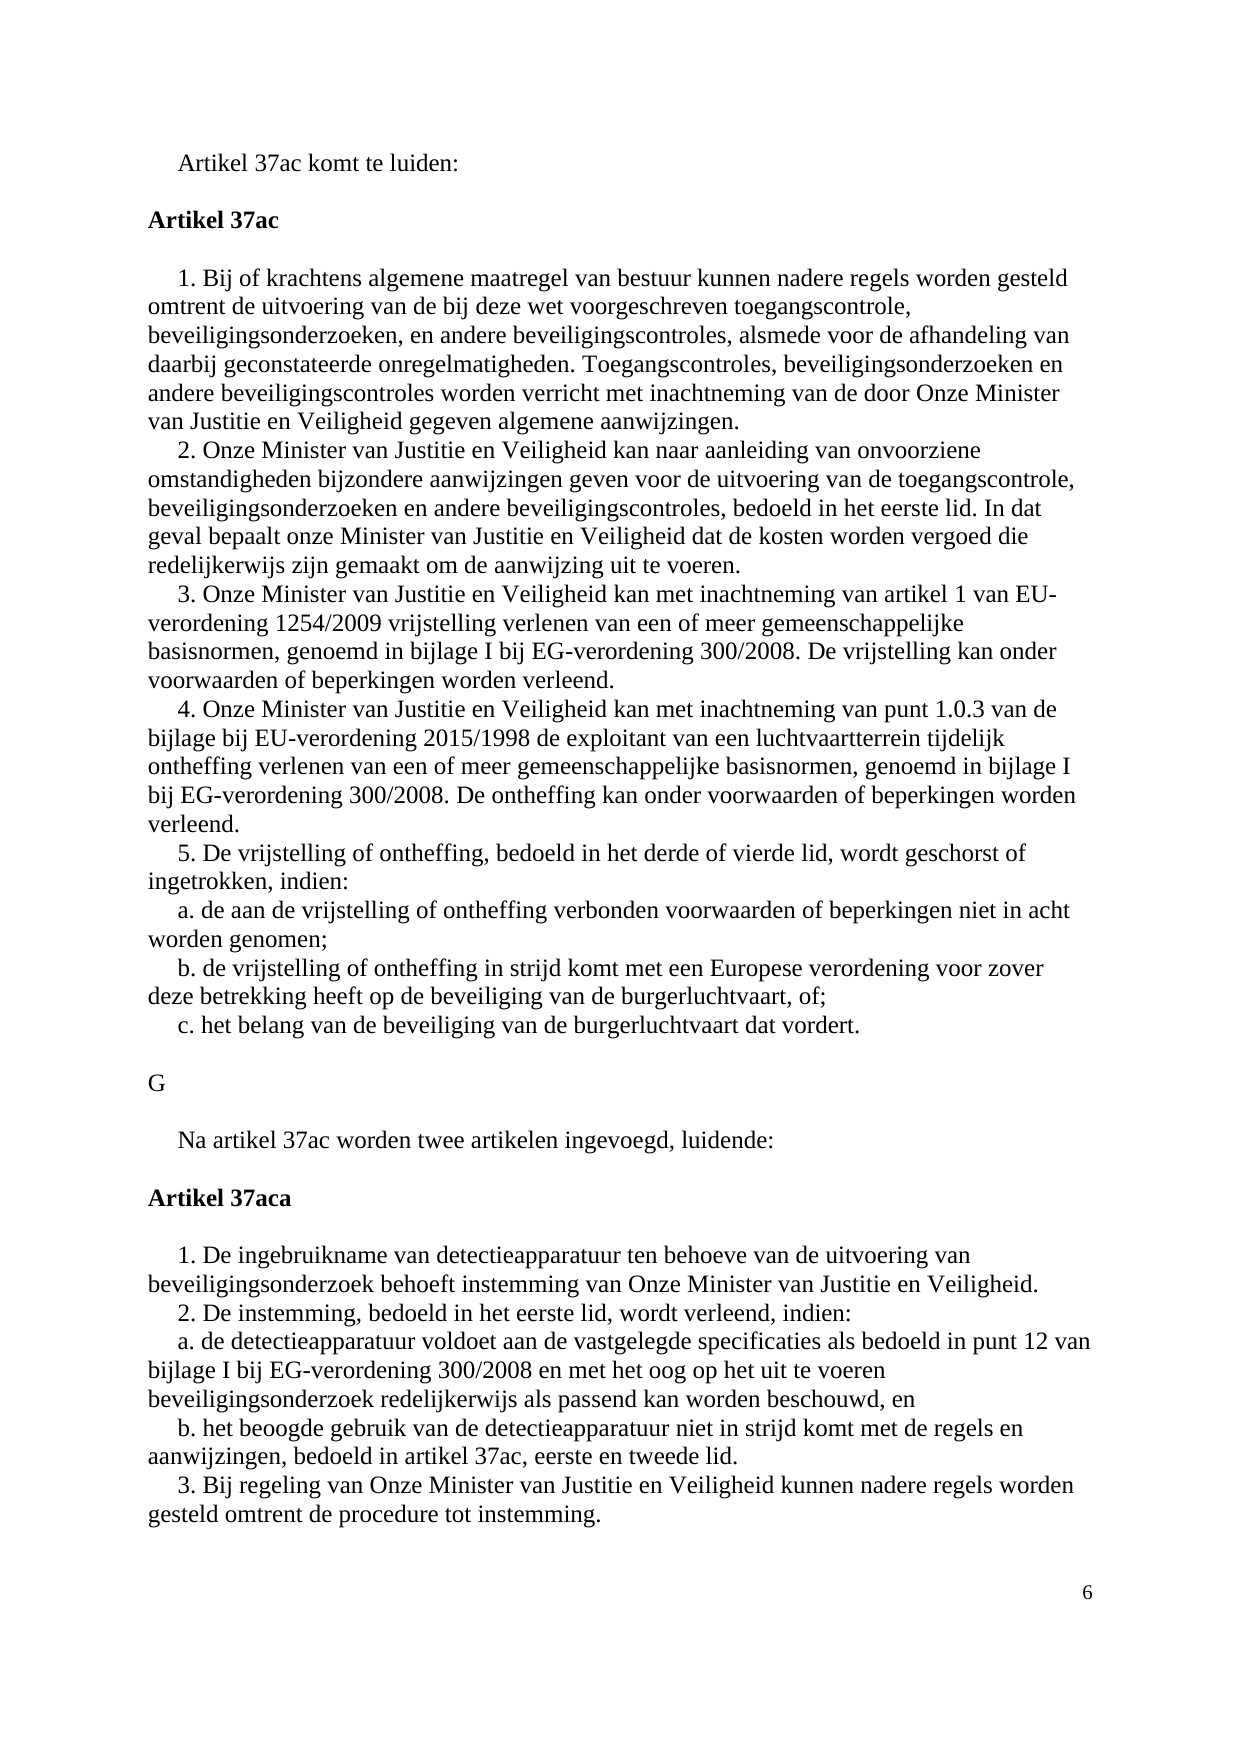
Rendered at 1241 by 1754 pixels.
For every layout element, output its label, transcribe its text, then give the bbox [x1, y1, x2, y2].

text G [148, 1068, 1092, 1096]
text 4. Onze Minister van Justitie en Veiligheid kan met inachtneming van punt 1.0.3 van de bijlage bij EU-verordening 2015/1998 de exploitant van een luchtvaartterrein tijdelijk ontheffing verlenen van een of meer gemeenschappelijke basisnormen, genoemd in bijlage I bij EG-verordening 300/2008. De ontheffing kan onder voorwaarden of beperkingen worden verleend. [148, 694, 1092, 838]
text Artikel 37aca [148, 1183, 1092, 1211]
text Artikel 37ac komt te luiden: [148, 148, 1092, 176]
text Artikel 37ac [148, 205, 1092, 234]
text Na artikel 37ac worden twee artikelen ingevoegd, luidende: [148, 1125, 1092, 1154]
text c. het belang van de beveiliging van de burgerluchtvaart dat vordert. [148, 1010, 1092, 1039]
text b. het beoogde gebruik van de detectieapparatuur niet in strijd komt met de regels en aanwijzingen, bedoeld in artikel 37ac, eerste en tweede lid. [148, 1413, 1092, 1470]
text 2. Onze Minister van Justitie en Veiligheid kan naar aanleiding van onvoorziene omstandigheden bijzondere aanwijzingen geven voor de uitvoering van de toegangscontrole, beveiligingsonderzoeken en andere beveiligingscontroles, bedoeld in het eerste lid. In dat geval bepaalt onze Minister van Justitie en Veiligheid dat de kosten worden vergoed die redelijkerwijs zijn gemaakt om de aanwijzing uit te voeren. [148, 435, 1092, 579]
text 3. Onze Minister van Justitie en Veiligheid kan met inachtneming van artikel 1 van EU-verordening 1254/2009 vrijstelling verlenen van een of meer gemeenschappelijke basisnormen, genoemd in bijlage I bij EG-verordening 300/2008. De vrijstelling kan onder voorwaarden of beperkingen worden verleend. [148, 579, 1092, 694]
text b. de vrijstelling of ontheffing in strijd komt met een Europese verordening voor zover deze betrekking heeft op de beveiliging van de burgerluchtvaart, of; [148, 953, 1092, 1010]
text 1. De ingebruikname van detectieapparatuur ten behoeve van de uitvoering van beveiligingsonderzoek behoeft instemming van Onze Minister van Justitie en Veiligheid. [148, 1240, 1092, 1298]
text 5. De vrijstelling of ontheffing, bedoeld in het derde of vierde lid, wordt geschorst of ingetrokken, indien: [148, 838, 1092, 895]
text a. de detectieapparatuur voldoet aan de vastgelegde specificaties als bedoeld in punt 12 van bijlage I bij EG-verordening 300/2008 en met het oog op het uit te voeren beveiligingsonderzoek redelijkerwijs als passend kan worden beschouwd, en [148, 1326, 1092, 1413]
text 3. Bij regeling van Onze Minister van Justitie en Veiligheid kunnen nadere regels worden gesteld omtrent de procedure tot instemming. [148, 1470, 1092, 1528]
text 2. De instemming, bedoeld in het eerste lid, wordt verleend, indien: [148, 1298, 1092, 1326]
text a. de aan de vrijstelling of ontheffing verbonden voorwaarden of beperkingen niet in acht worden genomen; [148, 895, 1092, 953]
text 1. Bij of krachtens algemene maatregel van bestuur kunnen nadere regels worden gesteld omtrent de uitvoering van de bij deze wet voorgeschreven toegangscontrole, beveiligingsonderzoeken, en andere beveiligingscontroles, alsmede voor de afhandeling van daarbij geconstateerde onregelmatigheden. Toegangscontroles, beveiligingsonderzoeken en andere beveiligingscontroles worden verricht met inachtneming van de door Onze Minister van Justitie en Veiligheid gegeven algemene aanwijzingen. [148, 263, 1092, 435]
